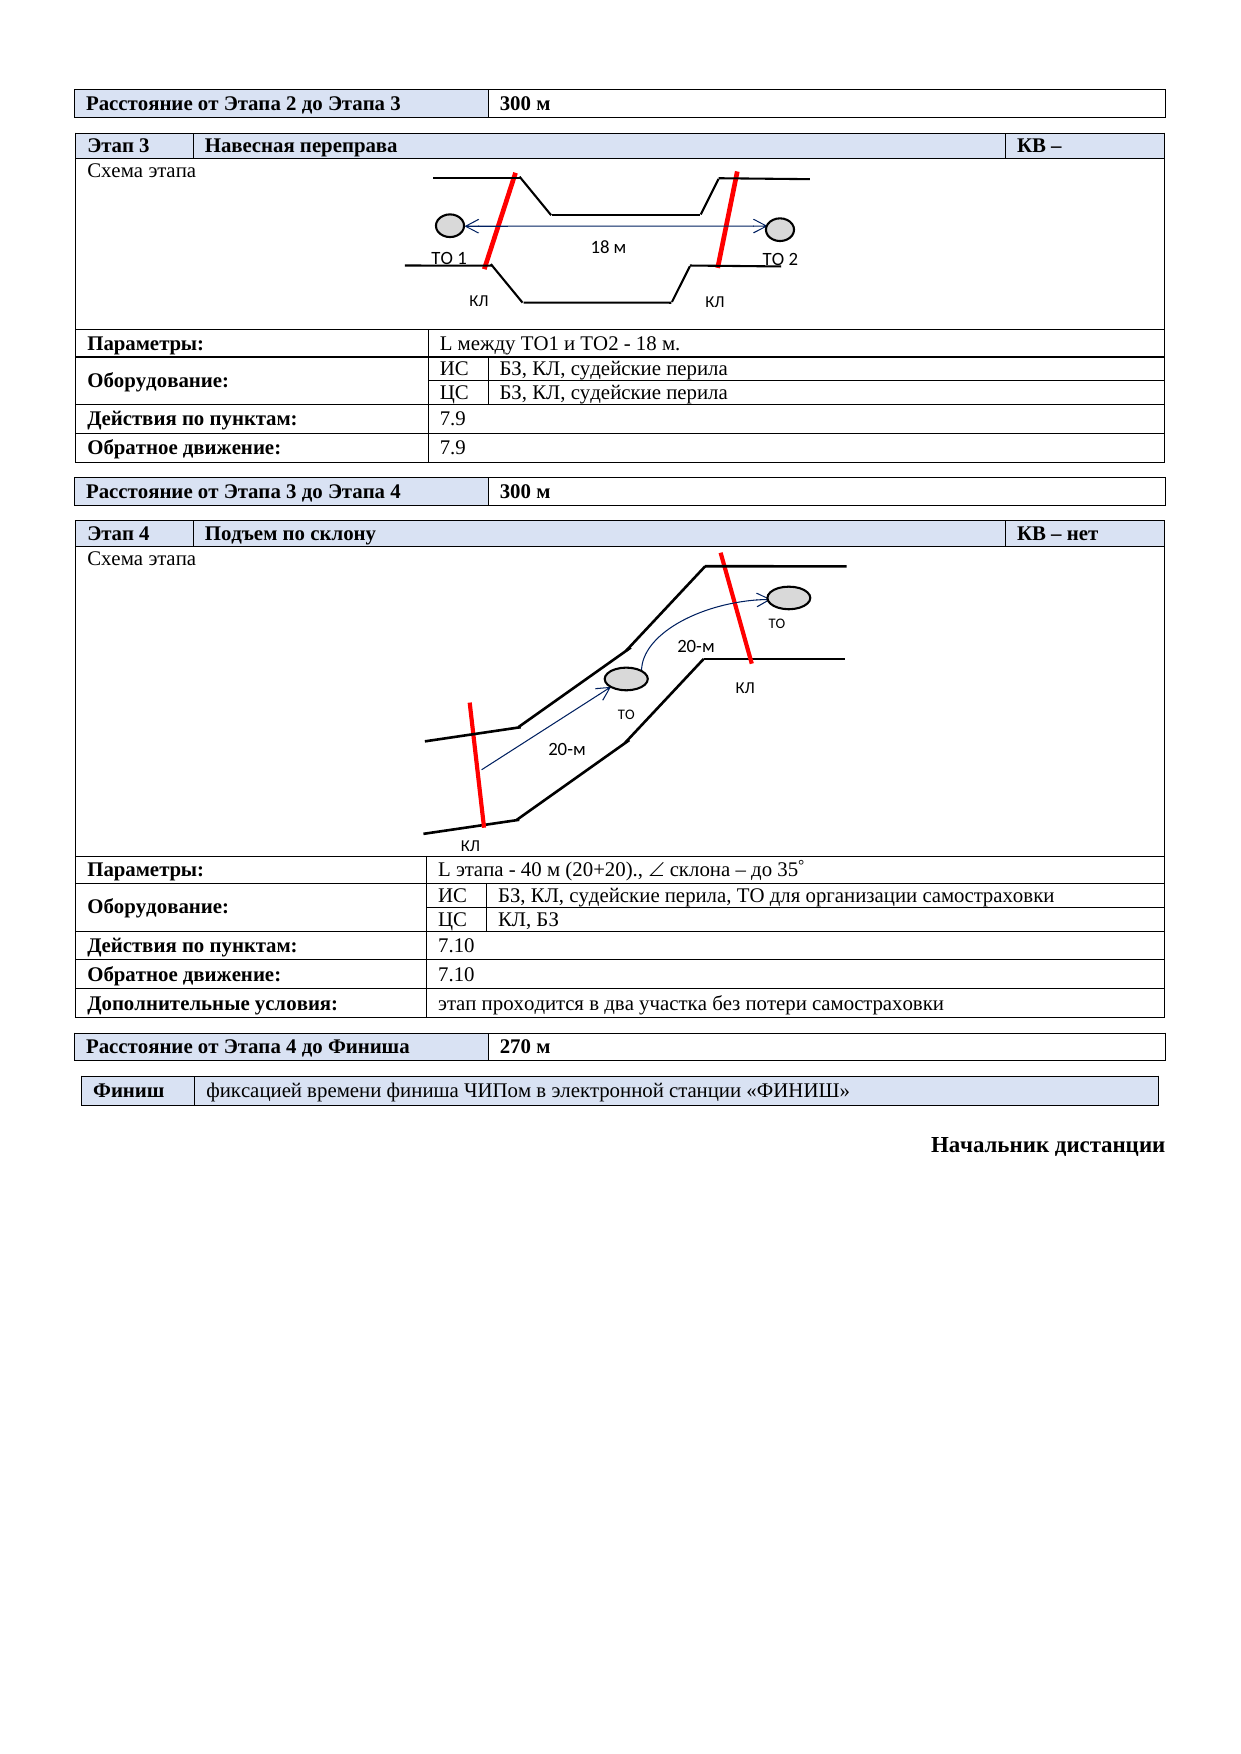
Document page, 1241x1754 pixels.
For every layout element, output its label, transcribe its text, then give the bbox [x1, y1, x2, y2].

table_header 270 м [489, 1034, 1165, 1060]
table_cell Схема этапа [76, 547, 1164, 856]
table_cell БЗ, КЛ, судейские перила, ТО для организации самостраховки [487, 884, 1164, 907]
table_cell ЦС [427, 908, 486, 931]
table_cell 7.9 [429, 405, 1164, 433]
table_header Расстояние от Этапа 2 до Этапа 3 [75, 90, 488, 117]
table_header КВ – [1006, 134, 1164, 158]
table_cell Схема этапа [76, 159, 1164, 329]
table_cell БЗ, КЛ, судейские перила [489, 358, 1164, 380]
table_cell БЗ, КЛ, судейские перила [489, 381, 1164, 404]
table_header Расстояние от Этапа 4 до Финиша [75, 1034, 488, 1060]
table_header КВ – нет [1006, 521, 1164, 546]
table_cell Дополнительные условия: [76, 989, 426, 1017]
table_header Расстояние от Этапа 3 до Этапа 4 [75, 478, 488, 505]
table_cell ЦС [429, 381, 488, 404]
table_header 300 м [489, 90, 1165, 117]
table_cell L между ТО1 и ТО2 - 18 м. [429, 330, 1164, 356]
table_header Этап 3 [76, 134, 193, 158]
table_header Подъем по склону [194, 521, 1005, 546]
table_cell 7.9 [429, 434, 1164, 462]
table_header фиксацией времени финиша ЧИПом в электронной станции «ФИНИШ» [195, 1077, 1158, 1105]
table_cell 7.10 [427, 932, 1164, 959]
table_cell ИС [427, 884, 486, 907]
table_cell КЛ, БЗ [487, 908, 1164, 931]
table_header Этап 4 [76, 521, 193, 546]
table_cell Обратное движение: [76, 960, 426, 988]
table_cell Параметры: [76, 857, 426, 883]
table_cell ИС [429, 358, 488, 380]
table_cell Оборудование: [76, 358, 428, 404]
table_cell Действия по пунктам: [76, 932, 426, 959]
table_cell 7.10 [427, 960, 1164, 988]
table_header Финиш [82, 1077, 194, 1105]
table_cell этап проходится в два участка без потери самостраховки [427, 989, 1164, 1017]
table_header Навесная переправа [194, 134, 1005, 158]
table_cell Действия по пунктам: [76, 405, 428, 433]
table_cell Параметры: [76, 330, 428, 356]
table_cell L этапа - 40 м (20+20)., склона – до 35 [427, 857, 1164, 883]
table_header 300 м [489, 478, 1165, 505]
table_cell Оборудование: [76, 884, 426, 931]
table_cell Обратное движение: [76, 434, 428, 462]
text Начальник дистанции [75, 1131, 1165, 1157]
